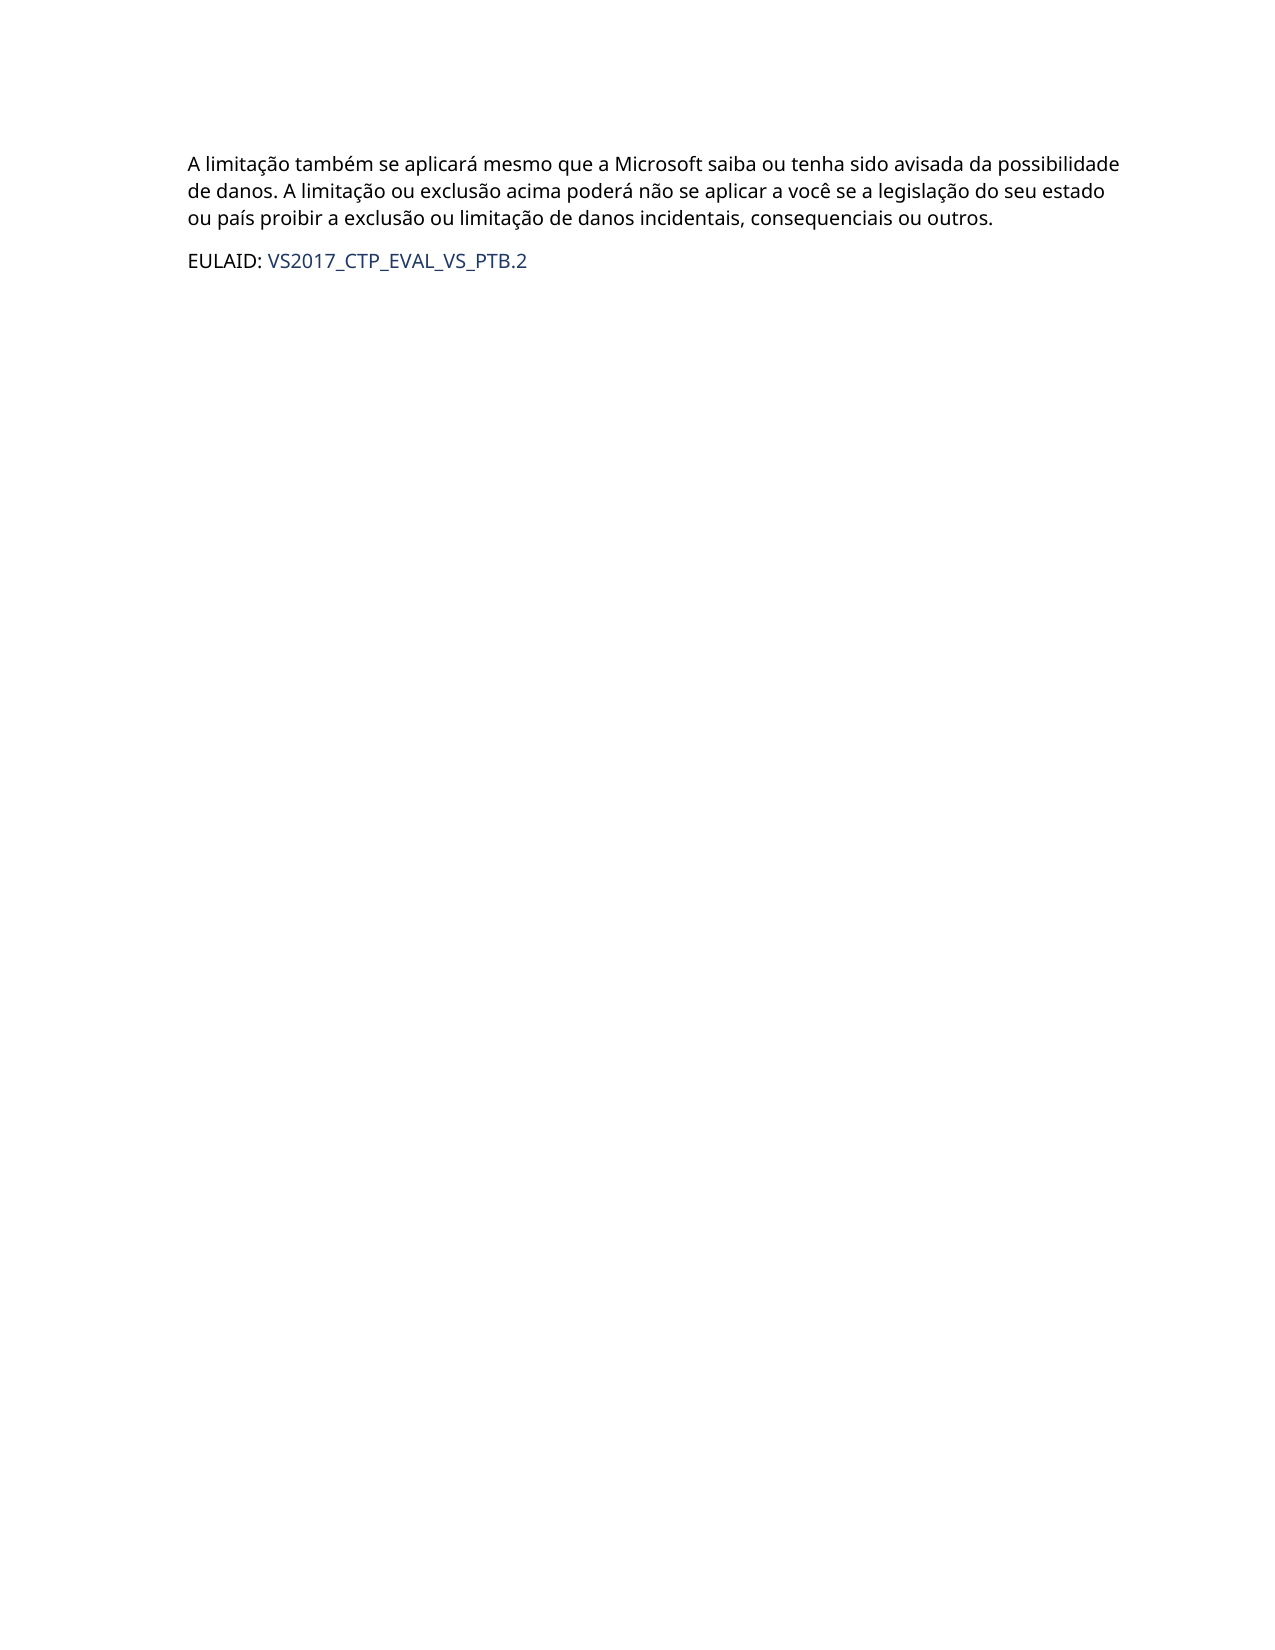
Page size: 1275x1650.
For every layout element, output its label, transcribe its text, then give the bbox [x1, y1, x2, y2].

text A limitação também se aplicará mesmo que a Microsoft saiba ou tenha sido avisada da possibilidade de danos. A limitação ou exclusão acima poderá não se aplicar a você se a legislação do seu estado ou país proibir a exclusão ou limitação de danos incidentais, consequenciais ou outros. [187, 150, 1125, 231]
text EULAID: VS2017_CTP_EVAL_VS_PTB.2 [187, 248, 1125, 274]
